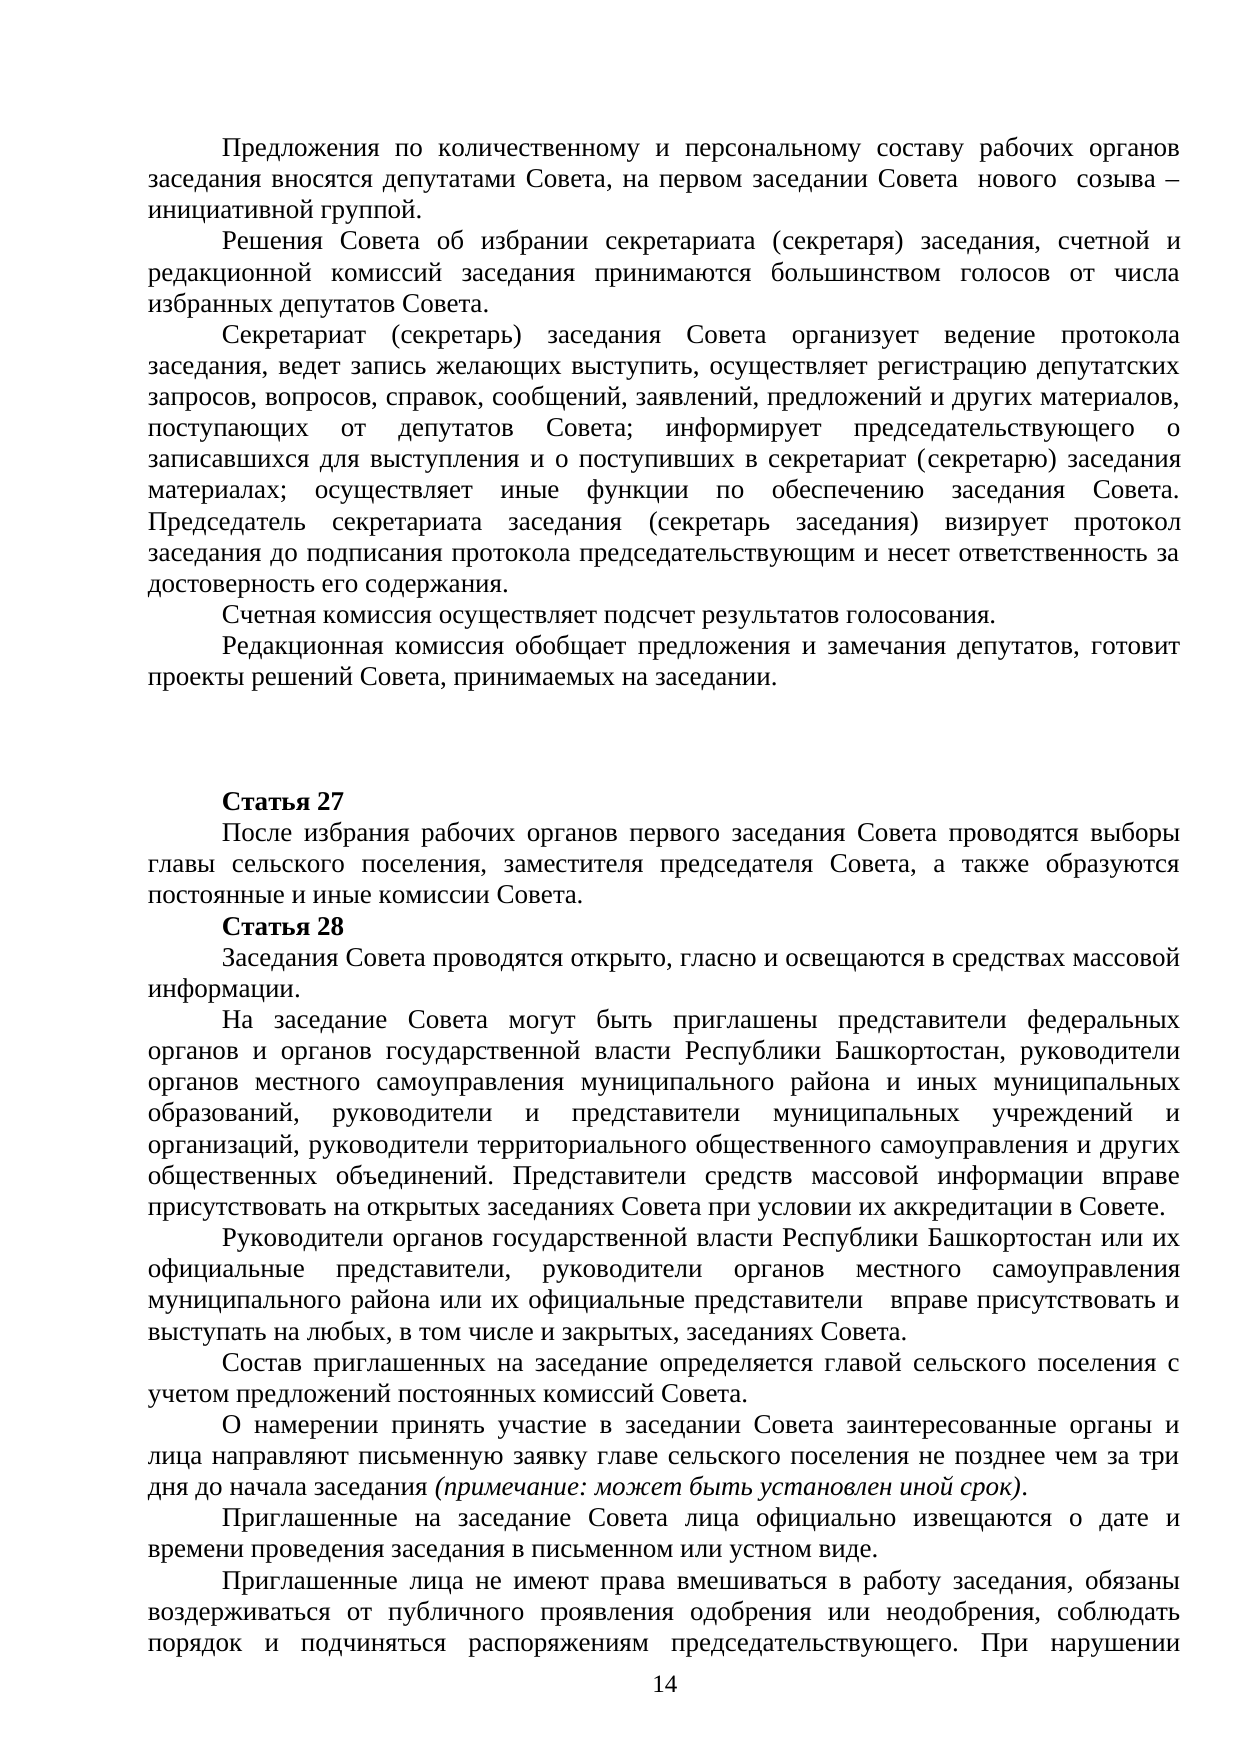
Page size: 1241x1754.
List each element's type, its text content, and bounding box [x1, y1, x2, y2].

text После избрания рабочих органов первого заседания Совета проводятся выборы главы сельского поселения, заместителя председателя Совета, а также образуются постоянные и иные комиссии Совета. [148, 816, 1181, 910]
text Заседания Совета проводятся открыто, гласно и освещаются в средствах массовой информации. [148, 941, 1181, 1003]
text Статья 28 [148, 910, 1181, 941]
text Решения Совета об избрании секретариата (секретаря) заседания, счетной и редакционной комиссий заседания принимаются большинством голосов от числа избранных депутатов Совета. [148, 224, 1181, 318]
text Статья 27 [148, 785, 1181, 816]
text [148, 1564, 1181, 1657]
text О намерении принять участие в заседании Совета заинтересованные органы и лица направляют письменную заявку главе сельского поселения не позднее чем за три дня до начала заседания (примечание: может быть установлен иной срок). [148, 1408, 1181, 1501]
text Руководители органов государственной власти Республики Башкортостан или их официальные представители, руководители органов местного самоуправления муниципального района или их официальные представители вправе присутствовать и выступать на любых, в том числе и закрытых, заседаниях Совета. [148, 1221, 1181, 1346]
text На заседание Совета могут быть приглашены представители федеральных органов и органов государственной власти Республики Башкортостан, руководители органов местного самоуправления муниципального района и иных муниципальных образований, руководители и представители муниципальных учреждений и организаций, руководители территориального общественного самоуправления и других общественных объединений. Представители средств массовой информации вправе присутствовать на открытых заседаниях Совета при условии их аккредитации в Совете. [148, 1003, 1181, 1221]
text Счетная комиссия осуществляет подсчет результатов голосования. [148, 598, 1181, 629]
text Приглашенные на заседание Совета лица официально извещаются о дате и времени проведения заседания в письменном или устном виде. [148, 1501, 1181, 1564]
text Состав приглашенных на заседание определяется главой сельского поселения с учетом предложений постоянных комиссий Совета. [148, 1346, 1181, 1408]
text Секретариат (секретарь) заседания Совета организует ведение протокола заседания, ведет запись желающих выступить, осуществляет регистрацию депутатских запросов, вопросов, справок, сообщений, заявлений, предложений и других материалов, поступающих от депутатов Совета; информирует председательствующего о записавшихся для выступления и о поступивших в секретариат (секретарю) заседания материалах; осуществляет иные функции по обеспечению заседания Совета. Председатель секретариата заседания (секретарь заседания) визирует протокол заседания до подписания протокола председательствующим и несет ответственность за достоверность его содержания. [148, 318, 1181, 598]
text Предложения по количественному и персональному составу рабочих органов заседания вносятся депутатами Совета, на первом заседании Совета нового созыва – инициативной группой. [148, 131, 1181, 224]
text Редакционная комиссия обобщает предложения и замечания депутатов, готовит проекты решений Совета, принимаемых на заседании. [148, 629, 1181, 692]
